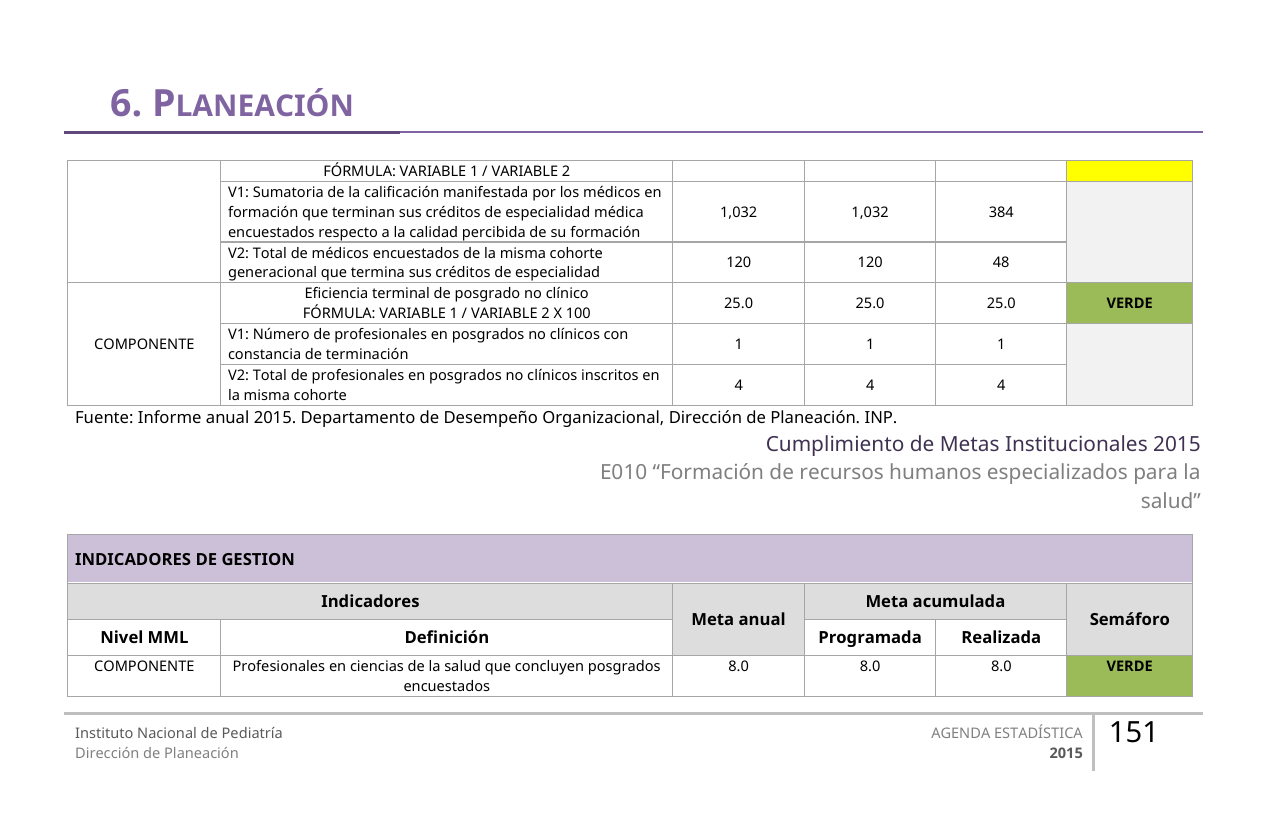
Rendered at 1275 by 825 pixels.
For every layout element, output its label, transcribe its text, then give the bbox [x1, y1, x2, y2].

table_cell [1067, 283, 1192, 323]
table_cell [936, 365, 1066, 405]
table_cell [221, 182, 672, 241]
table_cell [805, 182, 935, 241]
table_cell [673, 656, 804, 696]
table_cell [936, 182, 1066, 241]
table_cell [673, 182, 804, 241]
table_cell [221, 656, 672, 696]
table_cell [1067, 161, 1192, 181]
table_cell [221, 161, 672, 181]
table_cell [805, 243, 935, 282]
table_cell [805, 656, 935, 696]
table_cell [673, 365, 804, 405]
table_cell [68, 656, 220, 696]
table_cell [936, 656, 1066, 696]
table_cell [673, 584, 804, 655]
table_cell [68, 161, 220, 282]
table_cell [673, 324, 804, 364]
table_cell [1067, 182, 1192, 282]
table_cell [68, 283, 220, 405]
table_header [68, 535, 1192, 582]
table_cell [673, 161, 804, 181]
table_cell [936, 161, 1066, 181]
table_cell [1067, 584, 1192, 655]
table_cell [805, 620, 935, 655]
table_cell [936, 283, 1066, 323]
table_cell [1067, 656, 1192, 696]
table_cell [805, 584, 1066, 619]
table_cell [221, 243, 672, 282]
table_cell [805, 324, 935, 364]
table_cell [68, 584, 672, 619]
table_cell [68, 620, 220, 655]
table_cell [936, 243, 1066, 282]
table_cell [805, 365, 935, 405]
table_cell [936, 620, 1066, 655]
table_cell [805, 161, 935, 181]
text Fuente: Informe anual 2015. Departamento de Desempeño Organizacional, Dirección de Planeación. INP. [75, 406, 1200, 428]
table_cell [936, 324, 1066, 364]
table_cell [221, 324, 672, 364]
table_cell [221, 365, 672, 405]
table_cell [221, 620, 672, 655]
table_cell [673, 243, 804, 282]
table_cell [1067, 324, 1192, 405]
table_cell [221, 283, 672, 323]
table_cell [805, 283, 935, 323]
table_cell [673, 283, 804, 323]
